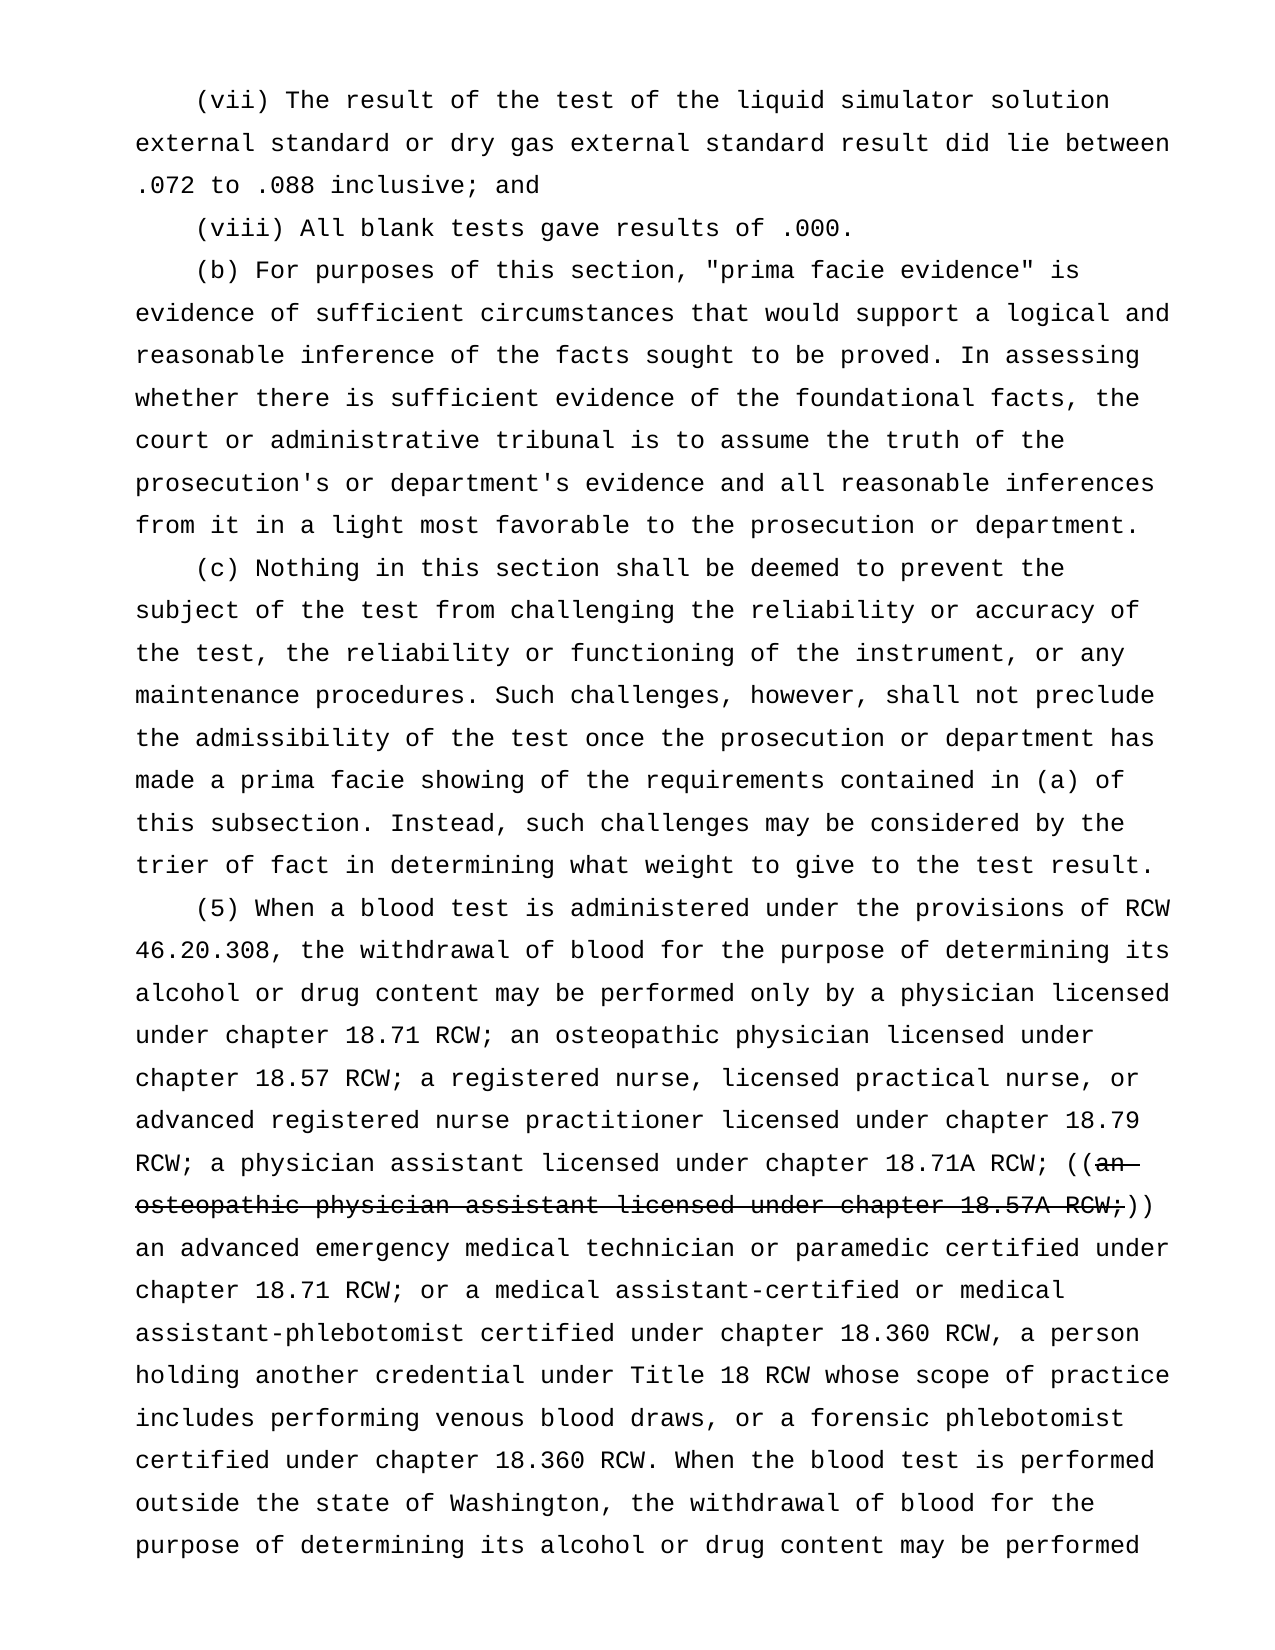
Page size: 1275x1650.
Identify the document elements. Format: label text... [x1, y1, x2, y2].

text (b) For purposes of this section, "prima facie evidence" is evidence of sufficient circumstances that would support a logical and reasonable inference of the facts sought to be proved. In assessing whether there is sufficient evidence of the foundational facts, the court or administrative tribunal is to assume the truth of the prosecution's or department's evidence and all reasonable inferences from it in a light most favorable to the prosecution or department. [135, 245, 1170, 542]
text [135, 882, 1170, 1562]
text (c) Nothing in this section shall be deemed to prevent the subject of the test from challenging the reliability or accuracy of the test, the reliability or functioning of the instrument, or any maintenance procedures. Such challenges, however, shall not preclude the admissibility of the test once the prosecution or department has made a prima facie showing of the requirements contained in (a) of this subsection. Instead, such challenges may be considered by the trier of fact in determining what weight to give to the test result. [135, 542, 1170, 882]
text (viii) All blank tests gave results of .000. [135, 202, 1170, 245]
text (vii) The result of the test of the liquid simulator solution external standard or dry gas external standard result did lie between .072 to .088 inclusive; and [135, 75, 1170, 202]
